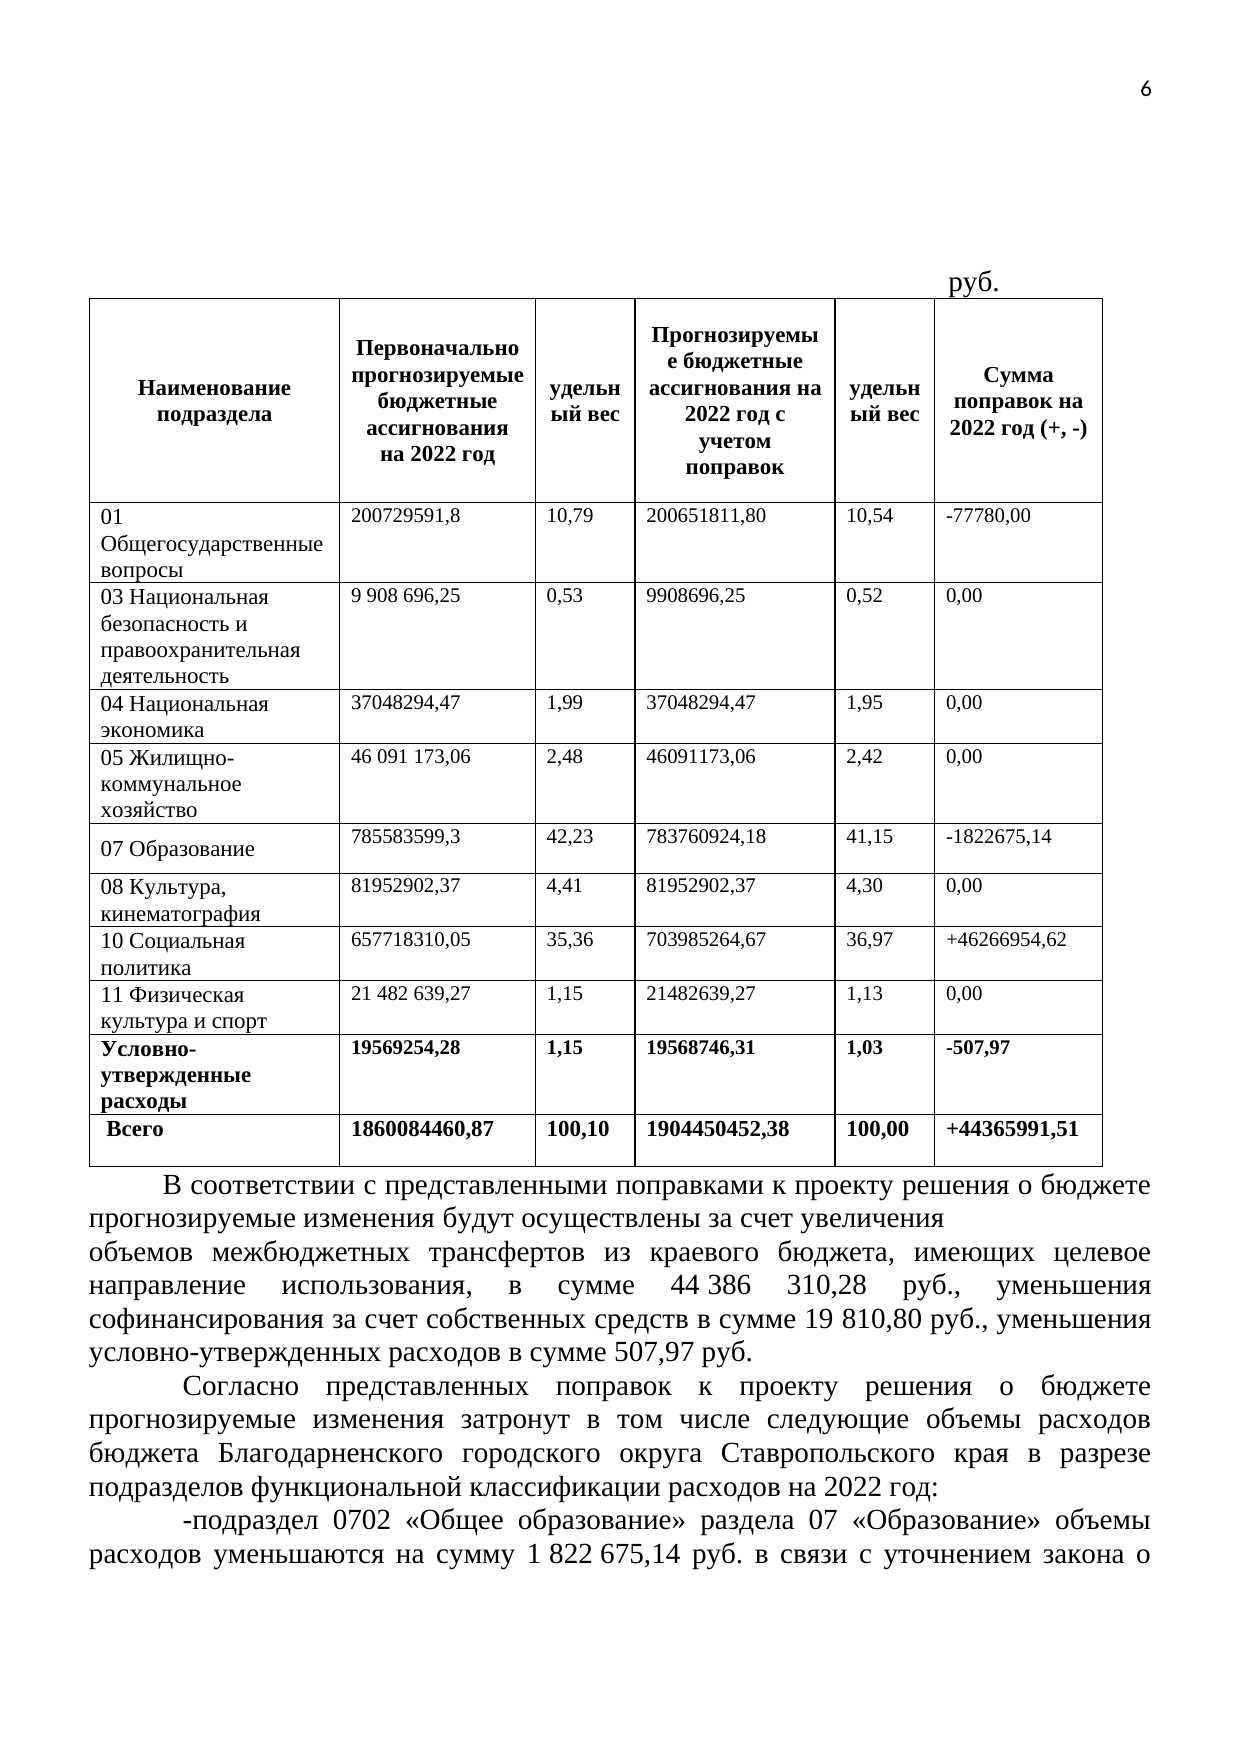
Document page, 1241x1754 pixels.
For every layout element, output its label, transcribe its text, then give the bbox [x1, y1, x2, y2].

table_cell +46266954,62 [935, 927, 1102, 980]
table_cell 4,30 [836, 874, 934, 926]
table_cell 1860084460,87 [340, 1115, 535, 1166]
table_cell 05 Жилищно-коммунальное хозяйство [90, 744, 339, 823]
table_cell 0,00 [935, 583, 1102, 689]
table_header Сумма поправок на 2022 год (+, -) [935, 299, 1102, 502]
table_cell 36,97 [836, 927, 934, 980]
table_cell 11 Физическая культура и спорт [90, 981, 339, 1034]
table_cell 1,03 [836, 1035, 934, 1114]
table_cell 07 Образование [90, 824, 339, 872]
table_header удельный вес [836, 299, 934, 502]
table_cell 37048294,47 [636, 690, 834, 742]
table_cell 0,52 [836, 583, 934, 689]
text объемов межбюджетных трансфертов из краевого бюджета, имеющих целевое направление использования, в сумме 44 386 310,28 руб., уменьшения софинансирования за счет собственных средств в сумме 19 810,80 руб., уменьшения условно-утвержденных расходов в сумме 507,97 руб. [89, 1234, 1152, 1368]
table_cell 03 Национальная безопасность и правоохранительная деятельность [90, 583, 339, 689]
table_cell 1,95 [836, 690, 934, 742]
table_cell 0,00 [935, 874, 1102, 926]
table_cell 46091173,06 [636, 744, 834, 823]
table_cell 81952902,37 [340, 874, 535, 926]
table_cell -77780,00 [935, 503, 1102, 582]
table_cell 9 908 696,25 [340, 583, 535, 689]
table_cell +44365991,51 [935, 1115, 1102, 1166]
text В соответствии с представленными поправками к проекту решения о бюджете прогнозируемые изменения будут осуществлены за счет увеличения [89, 1167, 1152, 1234]
table_cell 01 Общегосударственные вопросы [90, 503, 339, 582]
table_header удельный вес [536, 299, 634, 502]
table_cell 1,15 [536, 1035, 634, 1114]
table_cell 703985264,67 [636, 927, 834, 980]
table_cell 19568746,31 [636, 1035, 834, 1114]
table_cell -1822675,14 [935, 824, 1102, 872]
table_cell 35,36 [536, 927, 634, 980]
table_cell 0,00 [935, 981, 1102, 1034]
table_cell 41,15 [836, 824, 934, 872]
table_cell 42,23 [536, 824, 634, 872]
table_cell 9908696,25 [636, 583, 834, 689]
table_cell 19569254,28 [340, 1035, 535, 1114]
table_cell 04 Национальная экономика [90, 690, 339, 742]
table_cell -507,97 [935, 1035, 1102, 1114]
table_cell 37048294,47 [340, 690, 535, 742]
table_cell 100,00 [836, 1115, 934, 1166]
table_cell 200651811,80 [636, 503, 834, 582]
table_cell 2,48 [536, 744, 634, 823]
table_cell 200729591,8 [340, 503, 535, 582]
table_cell 21 482 639,27 [340, 981, 535, 1034]
text руб. [89, 264, 1152, 297]
table_cell 10 Социальная политика [90, 927, 339, 980]
table_header Прогнозируемые бюджетные ассигнования на 2022 год с учетом поправок [636, 299, 834, 502]
table_cell 1904450452,38 [636, 1115, 834, 1166]
table_cell 0,00 [935, 744, 1102, 823]
table_cell 1,99 [536, 690, 634, 742]
table_cell Всего [90, 1115, 339, 1166]
table_header Первоначально прогнозируемые бюджетные ассигнования на 2022 год [340, 299, 535, 502]
table_cell 100,10 [536, 1115, 634, 1166]
table_cell 0,53 [536, 583, 634, 689]
table_cell 2,42 [836, 744, 934, 823]
table_cell 46 091 173,06 [340, 744, 535, 823]
table_cell 81952902,37 [636, 874, 834, 926]
table_cell 785583599,3 [340, 824, 535, 872]
table_header Наименование подраздела [90, 299, 339, 502]
table_cell 08 Культура, кинематография [90, 874, 339, 926]
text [89, 1502, 1152, 1569]
table_cell 10,54 [836, 503, 934, 582]
table_cell 4,41 [536, 874, 634, 926]
table_cell 0,00 [935, 690, 1102, 742]
table_cell Условно-утвержденные расходы [90, 1035, 339, 1114]
table_cell 657718310,05 [340, 927, 535, 980]
table_cell 1,15 [536, 981, 634, 1034]
table_cell 21482639,27 [636, 981, 834, 1034]
text Согласно представленных поправок к проекту решения о бюджете прогнозируемые изменения затронут в том числе следующие объемы расходов бюджета Благодарненского городского округа Ставропольского края в разрезе подразделов функциональной классификации расходов на 2022 год: [89, 1368, 1152, 1502]
table_cell 783760924,18 [636, 824, 834, 872]
table_cell 10,79 [536, 503, 634, 582]
table_cell 1,13 [836, 981, 934, 1034]
